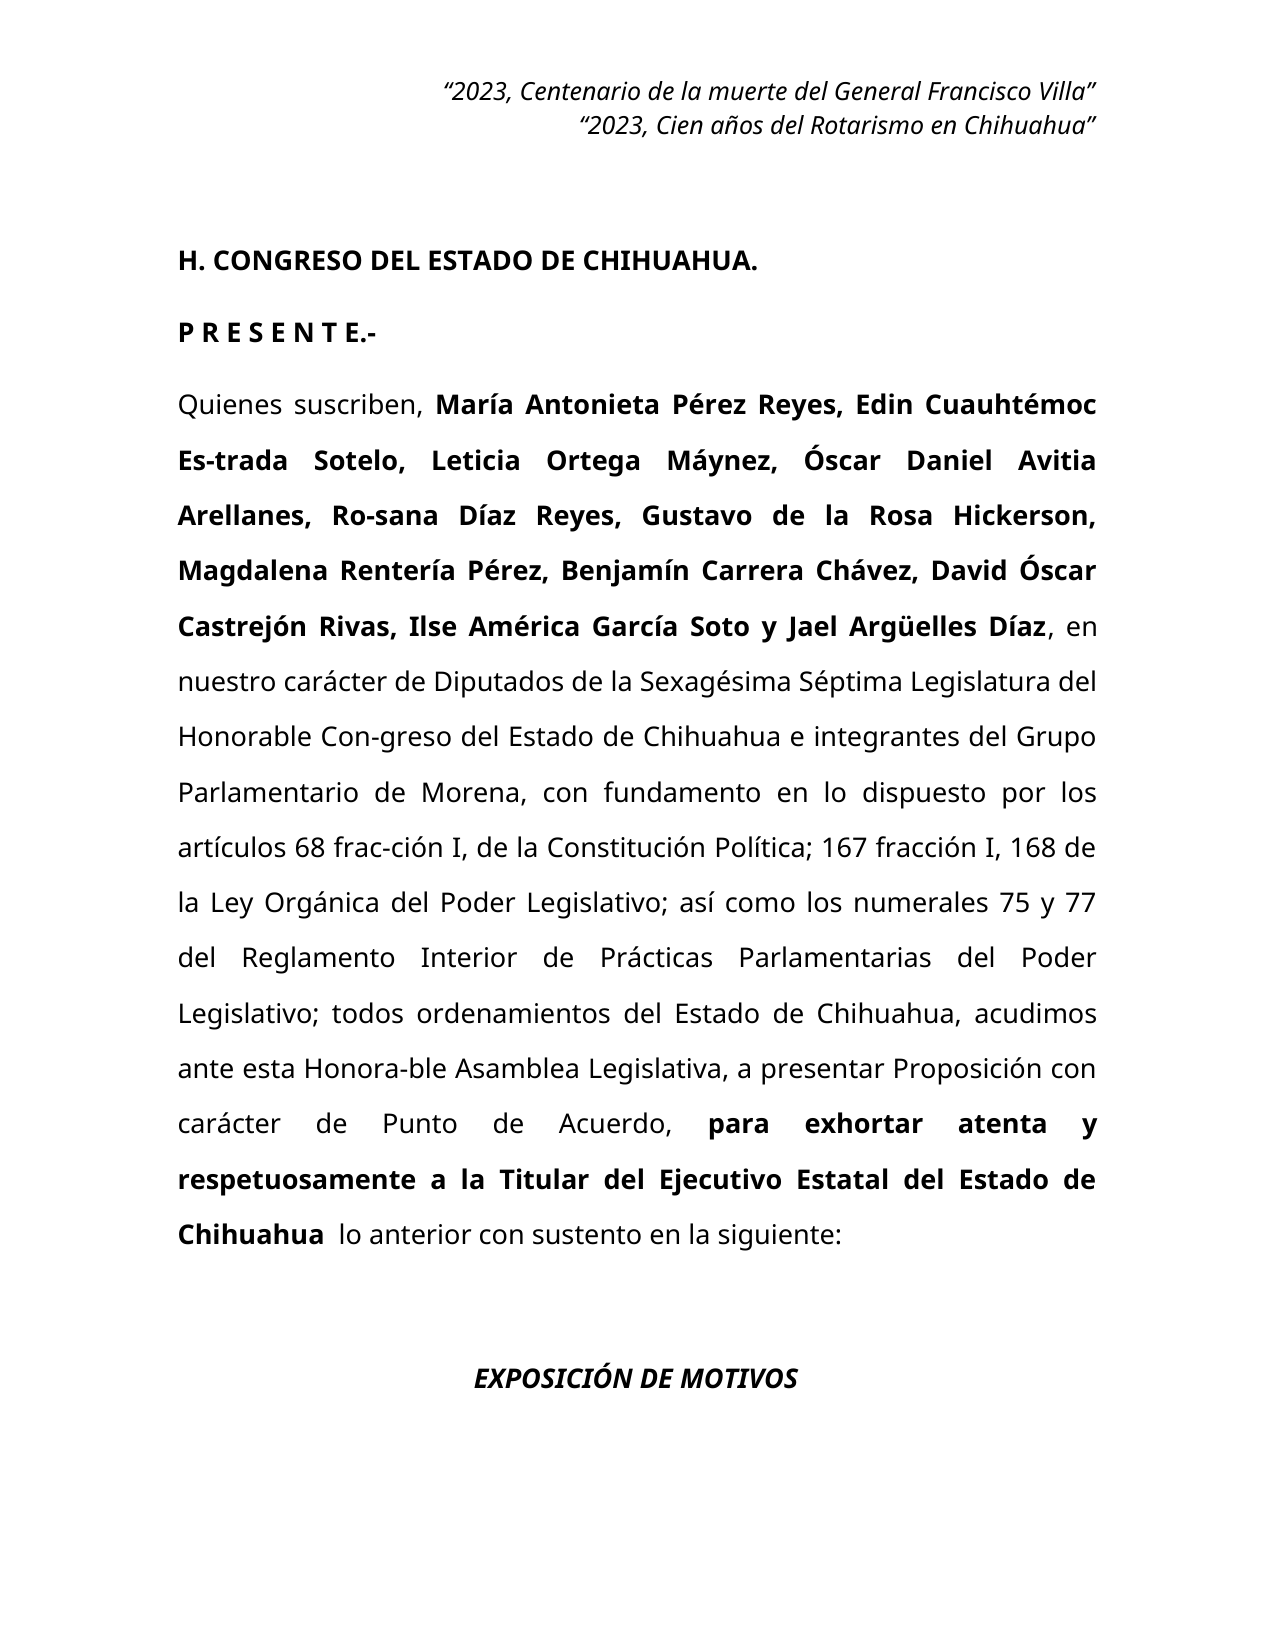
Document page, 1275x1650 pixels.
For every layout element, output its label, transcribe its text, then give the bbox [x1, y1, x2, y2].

text Quienes suscriben, María Antonieta Pérez Reyes, Edin Cuauhtémoc Es-trada Sotelo, Leticia Ortega Máynez, Óscar Daniel Avitia Arellanes, Ro-sana Díaz Reyes, Gustavo de la Rosa Hickerson, Magdalena Rentería Pérez, Benjamín Carrera Chávez, David Óscar Castrejón Rivas, Ilse América García Soto y Jael Argüelles Díaz, en nuestro carácter de Diputados de la Sexagésima Séptima Legislatura del Honorable Con-greso del Estado de Chihuahua e integrantes del Grupo Parlamentario de Morena, con fundamento en lo dispuesto por los artículos 68 frac-ción I, de la Constitución Política; 167 fracción I, 168 de la Ley Orgánica del Poder Legislativo; así como los numerales 75 y 77 del Reglamento Interior de Prácticas Parlamentarias del Poder Legislativo; todos ordenamientos del Estado de Chihuahua, acudimos ante esta Honora-ble Asamblea Legislativa, a presentar Proposición con carácter de Punto de Acuerdo, para exhortar atenta y respetuosamente a la Titular del Ejecutivo Estatal del Estado de Chihuahua lo anterior con sustento en la siguiente: [177, 386, 1098, 1252]
text H. CONGRESO DEL ESTADO DE CHIHUAHUA. [177, 242, 1098, 279]
text EXPOSICIÓN DE MOTIVOS [177, 1359, 1098, 1396]
text P R E S E N T E.- [177, 314, 1098, 351]
